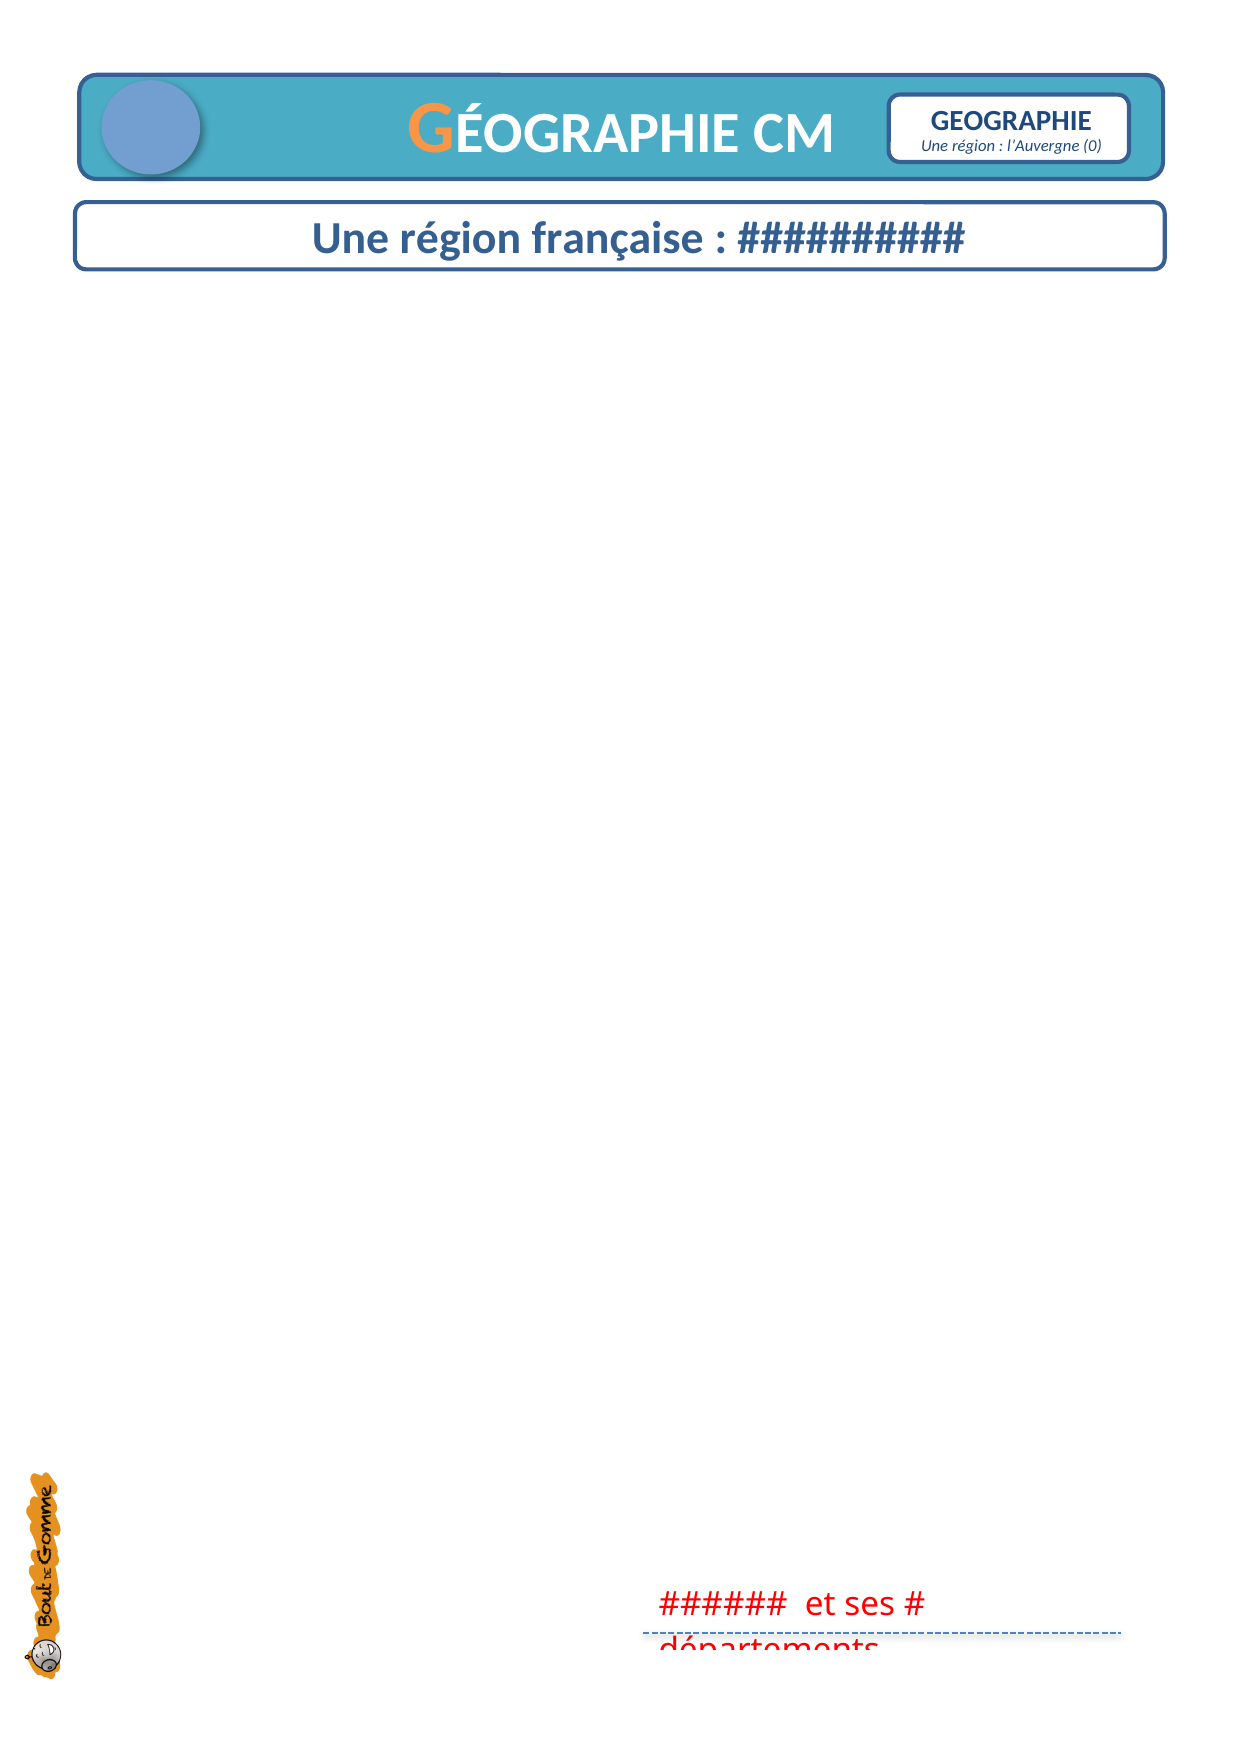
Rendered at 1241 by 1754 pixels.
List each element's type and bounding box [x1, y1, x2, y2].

picture [24, 1472, 62, 1680]
